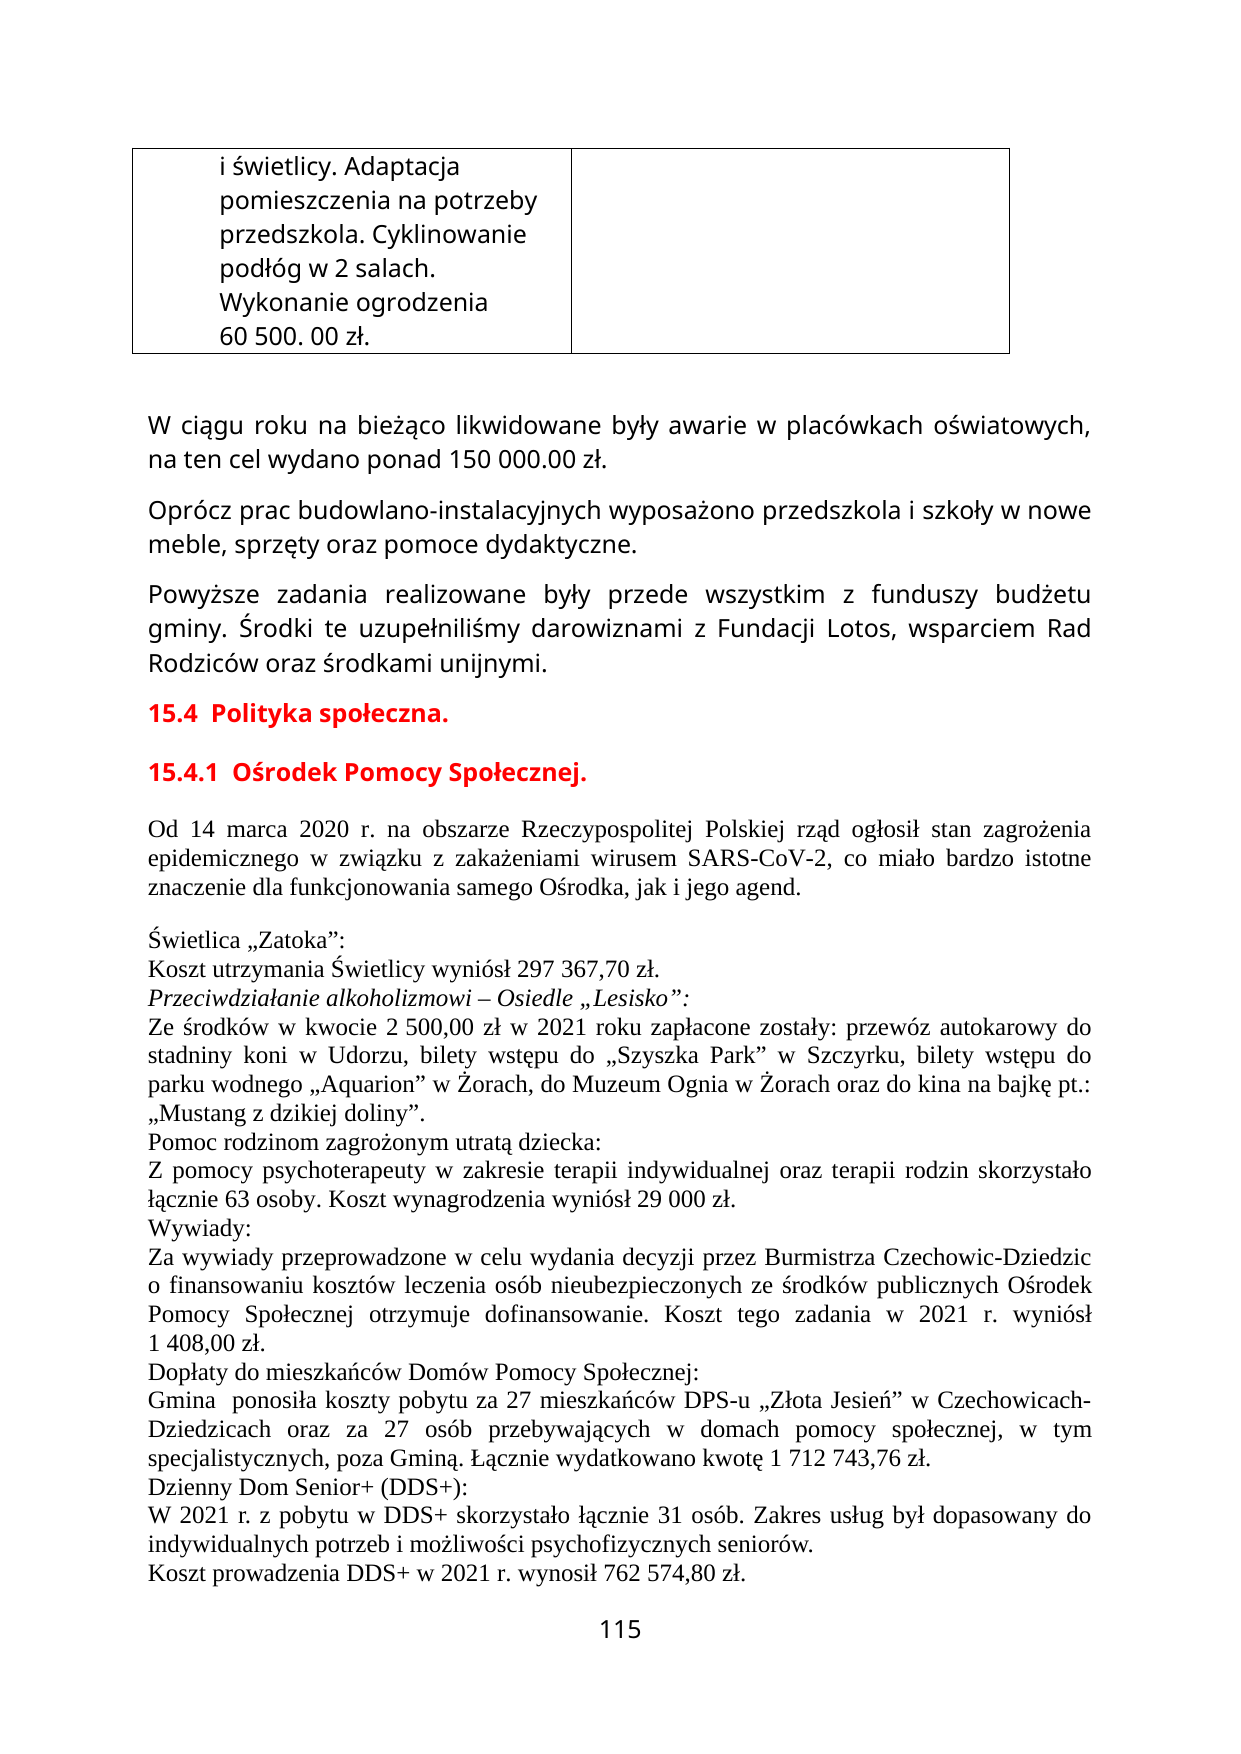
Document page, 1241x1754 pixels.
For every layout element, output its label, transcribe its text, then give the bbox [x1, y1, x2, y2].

subtitle 15.4.1 Ośrodek Pomocy Społecznej. [148, 755, 1093, 789]
text Z pomocy psychoterapeuty w zakresie terapii indywidualnej oraz terapii rodzin skorzystało łącznie 63 osoby. Koszt wynagrodzenia wyniósł 29 000 zł. [148, 1155, 1093, 1213]
text Dopłaty do mieszkańców Domów Pomocy Społecznej: [148, 1357, 1093, 1385]
subtitle 15.4 Polityka społeczna. [148, 696, 1093, 730]
text Wywiady: [148, 1213, 1093, 1242]
text Dzienny Dom Senior+ (DDS+): [148, 1472, 1093, 1500]
text Świetlica „Zatoka”: [148, 925, 1093, 954]
text Koszt prowadzenia DDS+ w 2021 r. wynosił 762 574,80 zł. [148, 1558, 1093, 1587]
text Powyższe zadania realizowane były przede wszystkim z funduszy budżetu gminy. Środki te uzupełniliśmy darowiznami z Fundacji Lotos, wsparciem Rad Rodziców oraz środkami unijnymi. [148, 577, 1093, 679]
text Koszt utrzymania Świetlicy wyniósł 297 367,70 zł. [148, 954, 1093, 983]
text Za wywiady przeprowadzone w celu wydania decyzji przez Burmistrza Czechowic-Dziedzic o finansowaniu kosztów leczenia osób nieubezpieczonych ze środków publicznych Ośrodek Pomocy Społecznej otrzymuje dofinansowanie. Koszt tego zadania w 2021 r. wyniósł 1 408,00 zł. [148, 1242, 1093, 1357]
text W ciągu roku na bieżąco likwidowane były awarie w placówkach oświatowych, na ten cel wydano ponad 150 000.00 zł. [148, 407, 1093, 476]
text Od 14 marca 2020 r. na obszarze Rzeczypospolitej Polskiej rząd ogłosił stan zagrożenia epidemicznego w związku z zakażeniami wirusem SARS-CoV-2, co miało bardzo istotne znaczenie dla funkcjonowania samego Ośrodka, jak i jego agend. [148, 814, 1093, 900]
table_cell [133, 149, 571, 353]
text Gmina ponosiła koszty pobytu za 27 mieszkańców DPS-u „Złota Jesień” w Czechowicach-Dziedzicach oraz za 27 osób przebywających w domach pomocy społecznej, w tym specjalistycznych, poza Gminą. Łącznie wydatkowano kwotę 1 712 743,76 zł. [148, 1385, 1093, 1472]
text W 2021 r. z pobytu w DDS+ skorzystało łącznie 31 osób. Zakres usług był dopasowany do indywidualnych potrzeb i możliwości psychofizycznych seniorów. [148, 1500, 1093, 1558]
text Pomoc rodzinom zagrożonym utratą dziecka: [148, 1127, 1093, 1155]
text Przeciwdziałanie alkoholizmowi – Osiedle „Lesisko”: [148, 983, 1093, 1012]
text Ze środków w kwocie 2 500,00 zł w 2021 roku zapłacone zostały: przewóz autokarowy do stadniny koni w Udorzu, bilety wstępu do „Szyszka Park” w Szczyrku, bilety wstępu do parku wodnego „Aquarion” w Żorach, do Muzeum Ognia w Żorach oraz do kina na bajkę pt.: „Mustang z dzikiej doliny”. [148, 1012, 1093, 1127]
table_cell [572, 149, 1009, 353]
text Oprócz prac budowlano-instalacyjnych wyposażono przedszkola i szkoły w nowe meble, sprzęty oraz pomoce dydaktyczne. [148, 492, 1093, 560]
